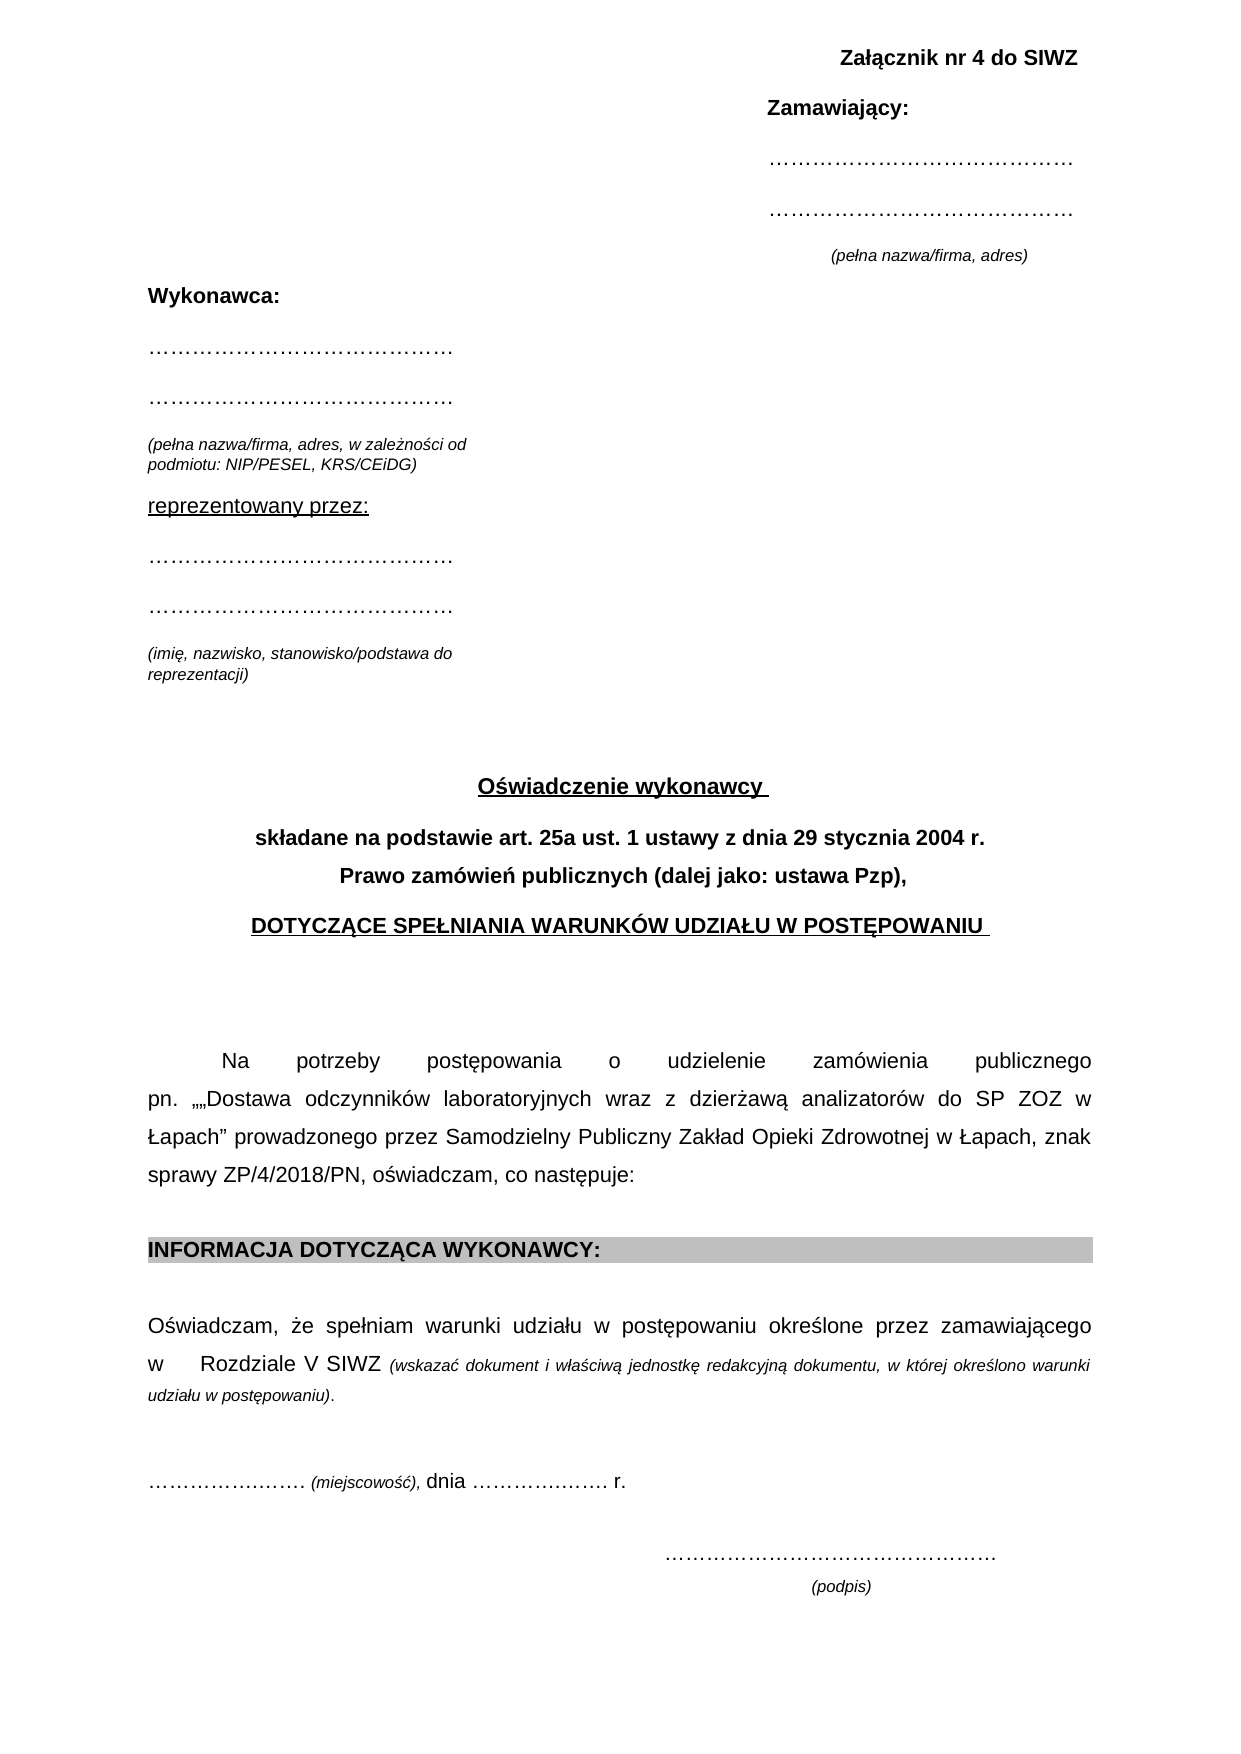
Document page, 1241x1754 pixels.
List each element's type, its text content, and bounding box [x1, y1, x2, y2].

text (pełna nazwa/firma, adres, w zależności od podmiotu: NIP/PESEL, KRS/CEiDG) [148, 434, 472, 474]
text Zamawiający: [694, 95, 1093, 120]
text (podpis) [738, 1577, 1093, 1596]
text DOTYCZĄCE SPEŁNIANIA WARUNKÓW UDZIAŁU W POSTĘPOWANIU [148, 913, 1093, 980]
text Prawo zamówień publicznych (dalej jako: ustawa Pzp), [148, 862, 1093, 888]
text Oświadczenie wykonawcy [148, 773, 1093, 799]
text reprezentowany przez: [148, 492, 1093, 518]
text ………………………………………………………………………… [148, 334, 472, 409]
text Wykonawca: [148, 283, 1093, 308]
text Załącznik nr 4 do SIWZ [694, 44, 1093, 69]
text ………………………………………… [148, 1541, 1093, 1565]
text składane na podstawie art. 25a ust. 1 ustawy z dnia 29 stycznia 2004 r. [148, 825, 1093, 850]
text (imię, nazwisko, stanowisko/podstawa do reprezentacji) [148, 644, 472, 683]
text INFORMACJA DOTYCZĄCA WYKONAWCY: [148, 1237, 1093, 1263]
text (pełna nazwa/firma, adres) [768, 246, 1093, 265]
text Na potrzeby postępowania o udzielenie zamówienia publicznego pn. „„Dostawa odczynników laboratoryjnych wraz z dzierżawą analizatorów do SP ZOZ w Łapach” prowadzonego przez Samodzielny Publiczny Zakład Opieki Zdrowotnej w Łapach, znak sprawy ZP/4/2018/PN, oświadczam, co następuje: [148, 1048, 1093, 1187]
text …………….……. (miejscowość), dnia ………….……. r. [148, 1469, 1093, 1493]
text Oświadczam, że spełniam warunki udziału w postępowaniu określone przez zamawiającego w Rozdziale V SIWZ (wskazać dokument i właściwą jednostkę redakcyjną dokumentu, w której określono warunki udziału w postępowaniu). [148, 1313, 1093, 1405]
text ………………………………………………………………………… [148, 543, 472, 618]
text ………………………………………………………………………… [768, 145, 1093, 221]
